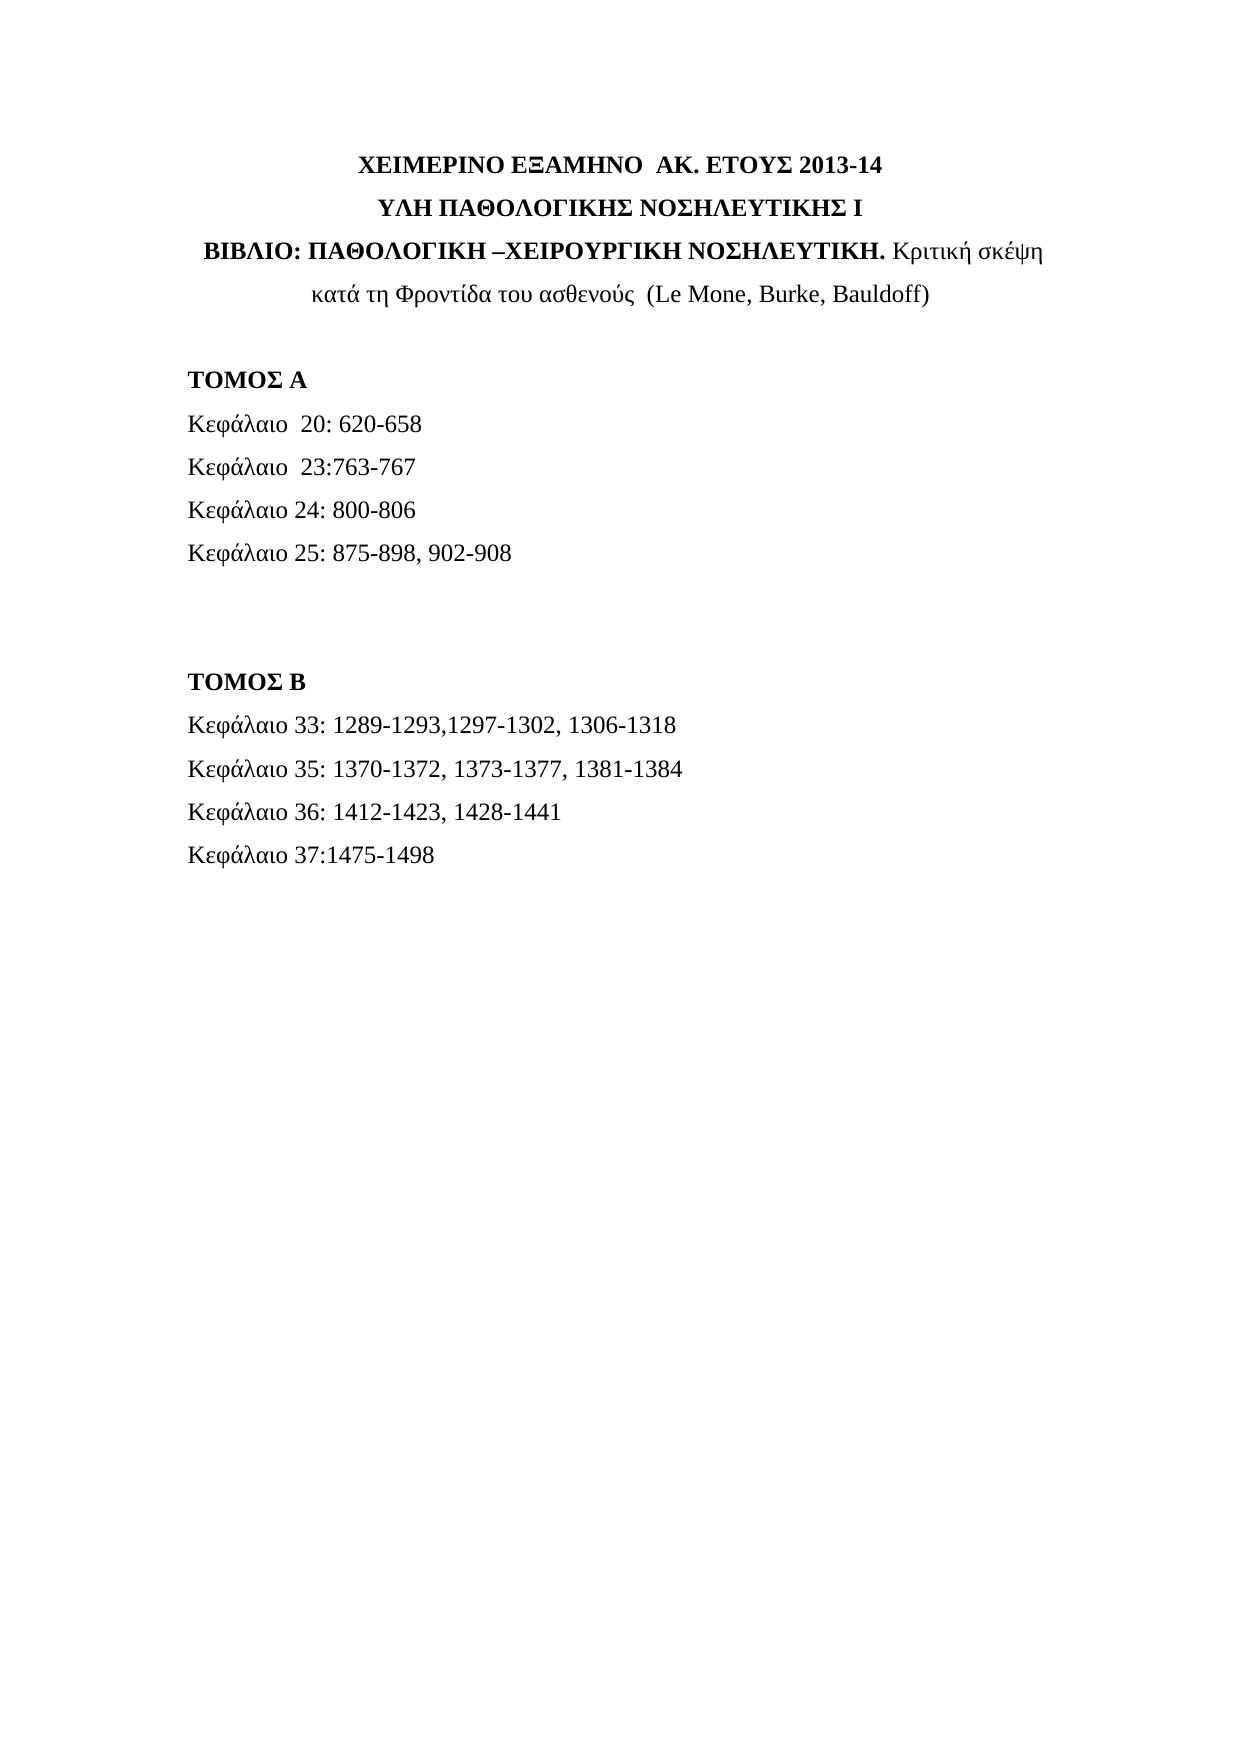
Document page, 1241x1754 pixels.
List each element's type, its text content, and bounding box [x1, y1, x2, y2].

text ΧΕΙΜΕΡΙΝΟ ΕΞΑΜΗΝΟ ΑΚ. ΕΤΟΥΣ 2013-14 [187, 150, 1053, 179]
text Κεφάλαιο 37:1475-1498 [187, 840, 1053, 869]
text Κεφάλαιο 24: 800-806 [187, 495, 1053, 524]
text Κεφάλαιο 20: 620-658 [187, 409, 1053, 437]
text Κεφάλαιο 36: 1412-1423, 1428-1441 [187, 797, 1053, 826]
text TΟΜΟΣ Β [187, 667, 1053, 696]
text Κεφάλαιο 33: 1289-1293,1297-1302, 1306-1318 [187, 711, 1053, 739]
text Κεφάλαιο 23:763-767 [187, 452, 1053, 481]
text Κεφάλαιο 25: 875-898, 902-908 [187, 538, 1053, 567]
text TΟΜΟΣ Α [187, 366, 1053, 394]
text Κεφάλαιο 35: 1370-1372, 1373-1377, 1381-1384 [187, 754, 1053, 782]
text ΒΙΒΛΙΟ: ΠΑΘΟΛΟΓΙΚΗ –ΧΕΙΡΟΥΡΓΙΚΗ ΝΟΣΗΛΕΥΤΙΚΗ. Κριτική σκέψη κατά τη Φροντίδα του ασθενούς (Le Mone, Burke, Bauldoff) [187, 236, 1053, 308]
text ΥΛΗ ΠΑΘΟΛΟΓΙΚΗΣ ΝΟΣΗΛΕΥΤΙΚΗΣ Ι [187, 193, 1053, 222]
